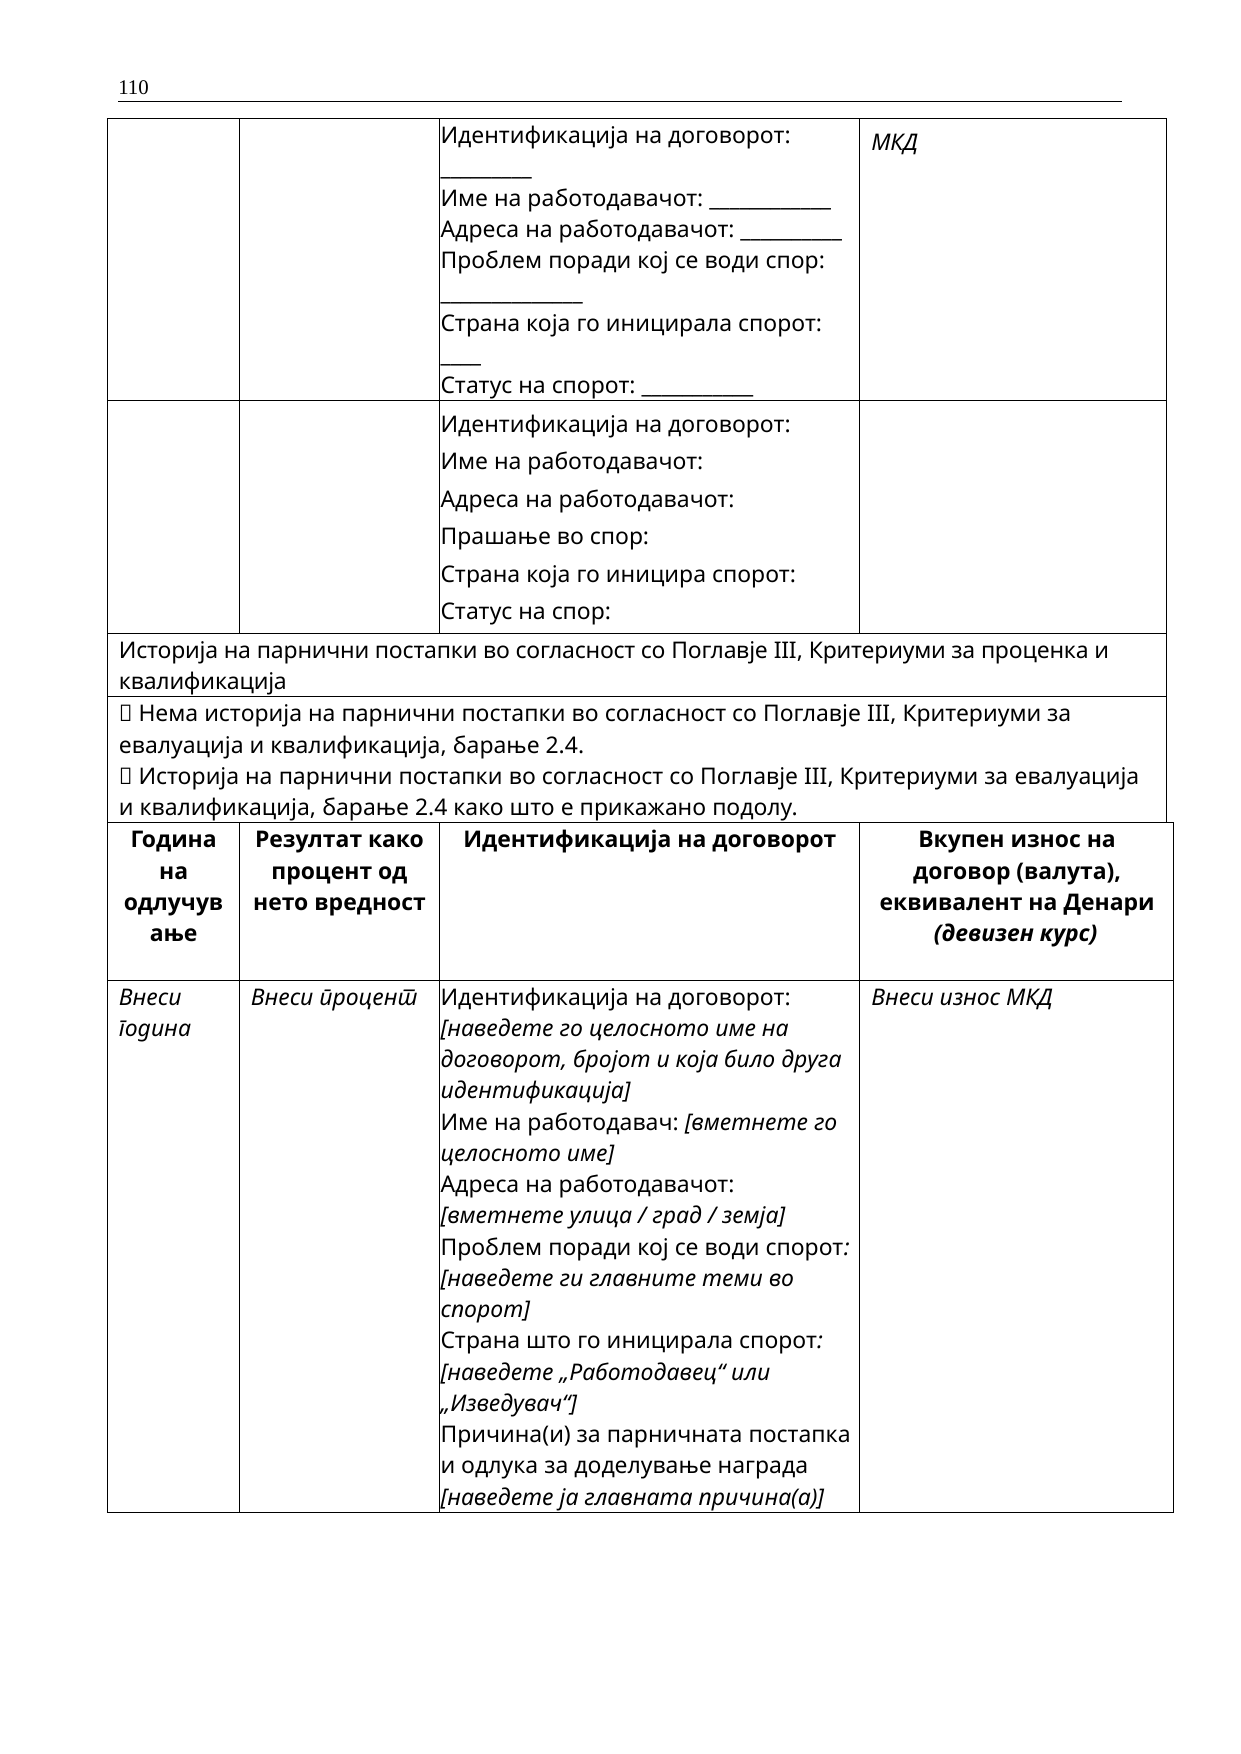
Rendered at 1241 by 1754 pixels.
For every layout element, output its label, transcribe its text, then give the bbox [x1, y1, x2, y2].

table_cell МКД [860, 119, 1166, 400]
table_cell [108, 401, 239, 633]
table_cell [860, 401, 1166, 633]
table_cell [240, 119, 439, 400]
table_cell Историја на парнични постапки во согласност со Поглавје III, Критериуми за проценка и квалификација [108, 634, 1166, 696]
table_cell Вкупен износ на договор (валута), еквивалент на Денари (девизен курс) [860, 823, 1173, 979]
table_cell Година на одлучување [108, 823, 239, 979]
table_cell Резултат како процент од нето вредност [240, 823, 439, 979]
table_cell [108, 119, 239, 400]
table_cell Внеси година [108, 981, 239, 1512]
table_cell Идентификација на договорот: Име на работодавачот: Адреса на работодавачот: Прашање во спор: Страна која го иницира спорот: Статус на спор: [440, 401, 859, 633]
table_cell Идентификација на договорот: [наведете го целосното име на договорот, бројот и која било друга идентификација] Име на работодавач: [вметнете го целосното име] Адреса на работодавачот: [вметнете улица / град / земја] Проблем поради кој се води спорот: [наведете ги главните теми во спорот] Страна што го иницирала спорот: [наведете „Работодавец“ или „Изведувач“] Причина(и) за парничната постапка и одлука за доделување награда [наведете ја главната причина(а)] [440, 981, 859, 1512]
table_cell  Нема историја на парнични постапки во согласност со Поглавје III, Критериуми за евалуација и квалификација, барање 2.4.  Историја на парнични постапки во согласност со Поглавје III, Критериуми за евалуација и квалификација, барање 2.4 како што е прикажано подолу. [108, 697, 1166, 822]
table_cell [240, 401, 439, 633]
table_cell Идентификација на договорот: _________ Име на работодавачот: ____________ Адреса на работодавачот: __________ Проблем поради кој се води спор: ______________ Страна која го иницирала спорот: ____ Статус на спорот: ___________ [440, 119, 859, 400]
table_cell Внеси процент [240, 981, 439, 1512]
table_cell Идентификација на договорот [440, 823, 859, 979]
table_cell Внеси износ МКД [860, 981, 1173, 1512]
